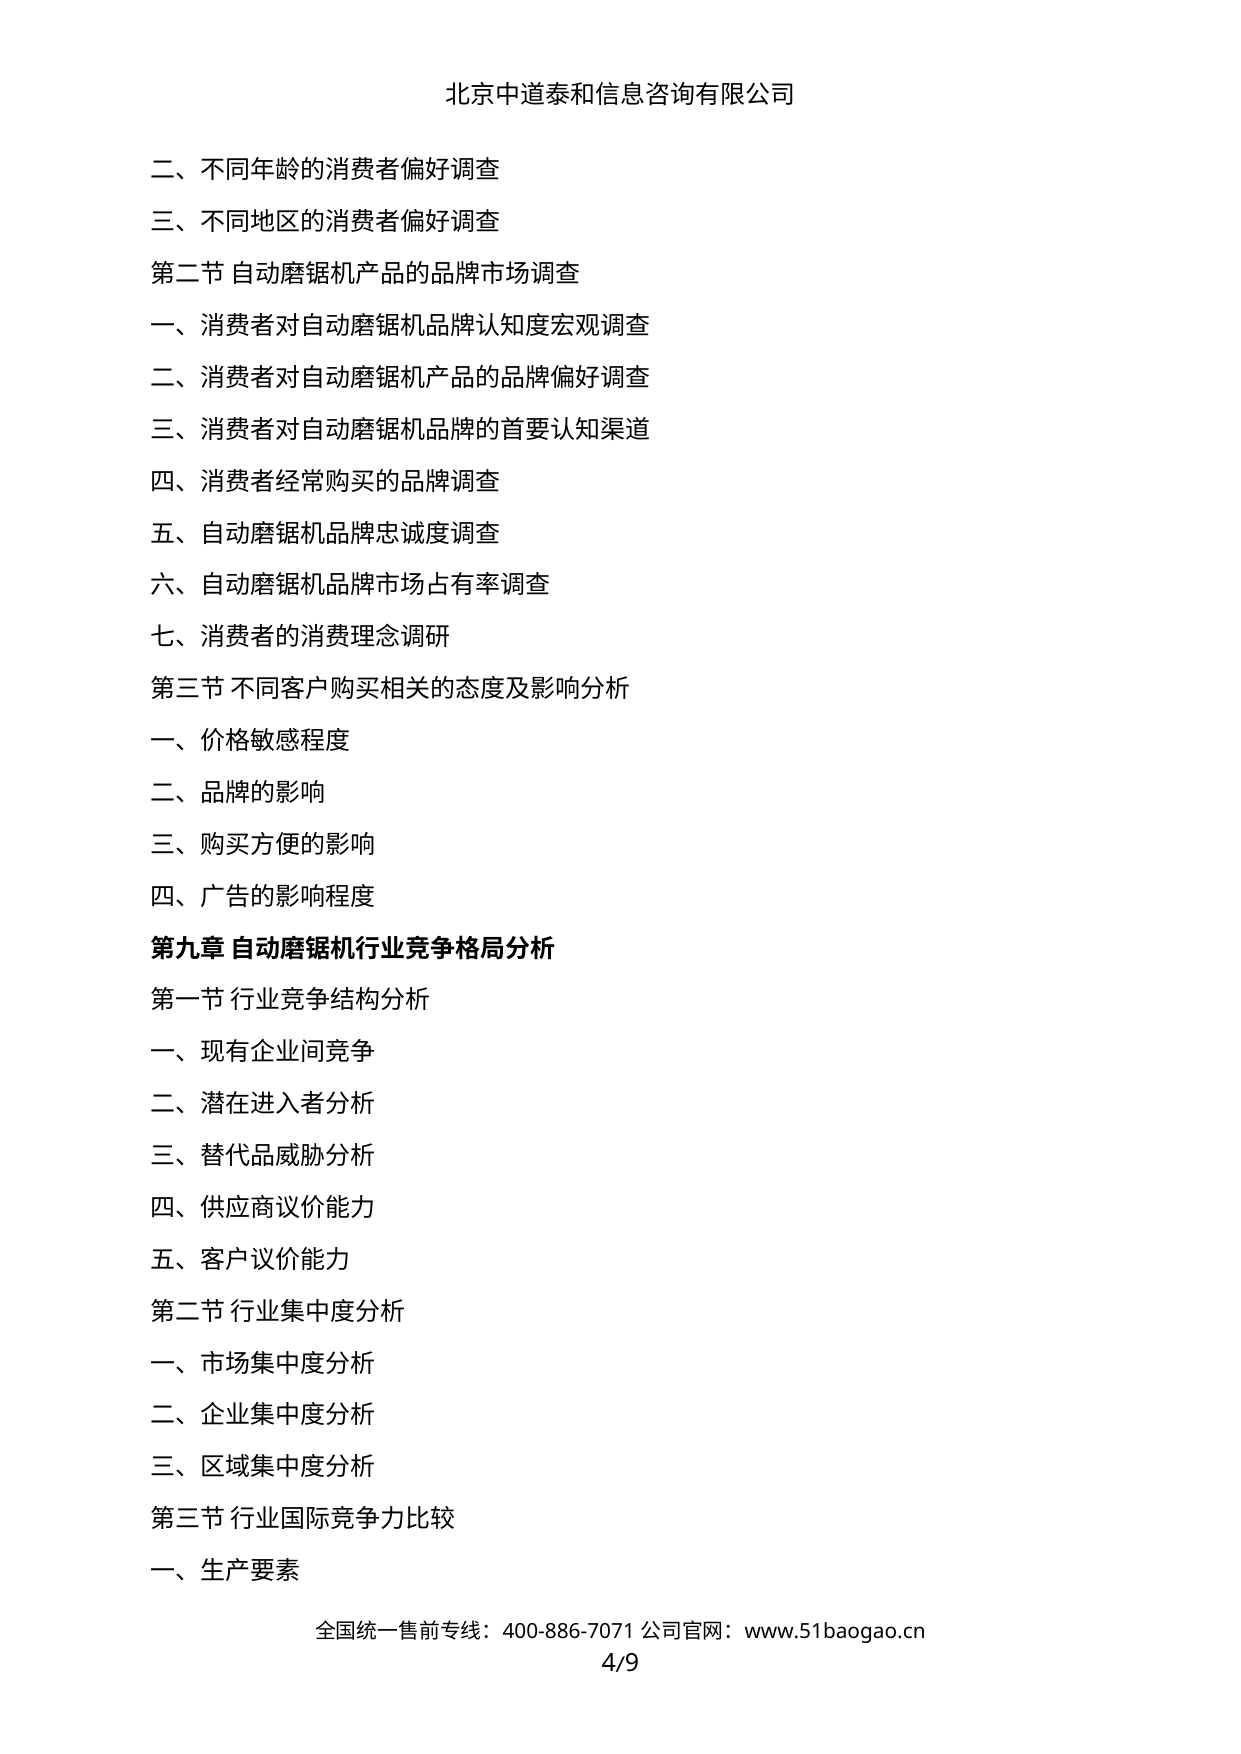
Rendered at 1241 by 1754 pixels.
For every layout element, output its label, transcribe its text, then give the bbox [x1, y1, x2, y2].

text 第二节 行业集中度分析 [150, 1291, 1090, 1327]
text 二、企业集中度分析 [150, 1395, 1090, 1431]
text 三、不同地区的消费者偏好调查 [150, 202, 1090, 238]
text 一、生产要素 [150, 1551, 1090, 1587]
text 第二节 自动磨锯机产品的品牌市场调查 [150, 254, 1090, 290]
text 五、自动磨锯机品牌忠诚度调查 [150, 513, 1090, 549]
text 三、购买方便的影响 [150, 824, 1090, 861]
text 一、消费者对自动磨锯机品牌认知度宏观调查 [150, 306, 1090, 342]
text 五、客户议价能力 [150, 1239, 1090, 1276]
text 七、消费者的消费理念调研 [150, 617, 1090, 653]
text 四、供应商议价能力 [150, 1187, 1090, 1224]
text 一、现有企业间竞争 [150, 1032, 1090, 1068]
text 第三节 不同客户购买相关的态度及影响分析 [150, 669, 1090, 705]
text 二、品牌的影响 [150, 772, 1090, 809]
text 二、不同年龄的消费者偏好调查 [150, 150, 1090, 186]
text 二、消费者对自动磨锯机产品的品牌偏好调查 [150, 357, 1090, 394]
text 四、消费者经常购买的品牌调查 [150, 461, 1090, 497]
text 二、潜在进入者分析 [150, 1084, 1090, 1120]
text 一、市场集中度分析 [150, 1343, 1090, 1379]
text 第九章 自动磨锯机行业竞争格局分析 [150, 928, 1090, 964]
text 三、消费者对自动磨锯机品牌的首要认知渠道 [150, 409, 1090, 446]
text 第一节 行业竞争结构分析 [150, 980, 1090, 1016]
text 第三节 行业国际竞争力比较 [150, 1499, 1090, 1535]
text 四、广告的影响程度 [150, 876, 1090, 912]
text 三、区域集中度分析 [150, 1447, 1090, 1483]
text 三、替代品威胁分析 [150, 1136, 1090, 1172]
text 一、价格敏感程度 [150, 721, 1090, 757]
text 六、自动磨锯机品牌市场占有率调查 [150, 565, 1090, 601]
